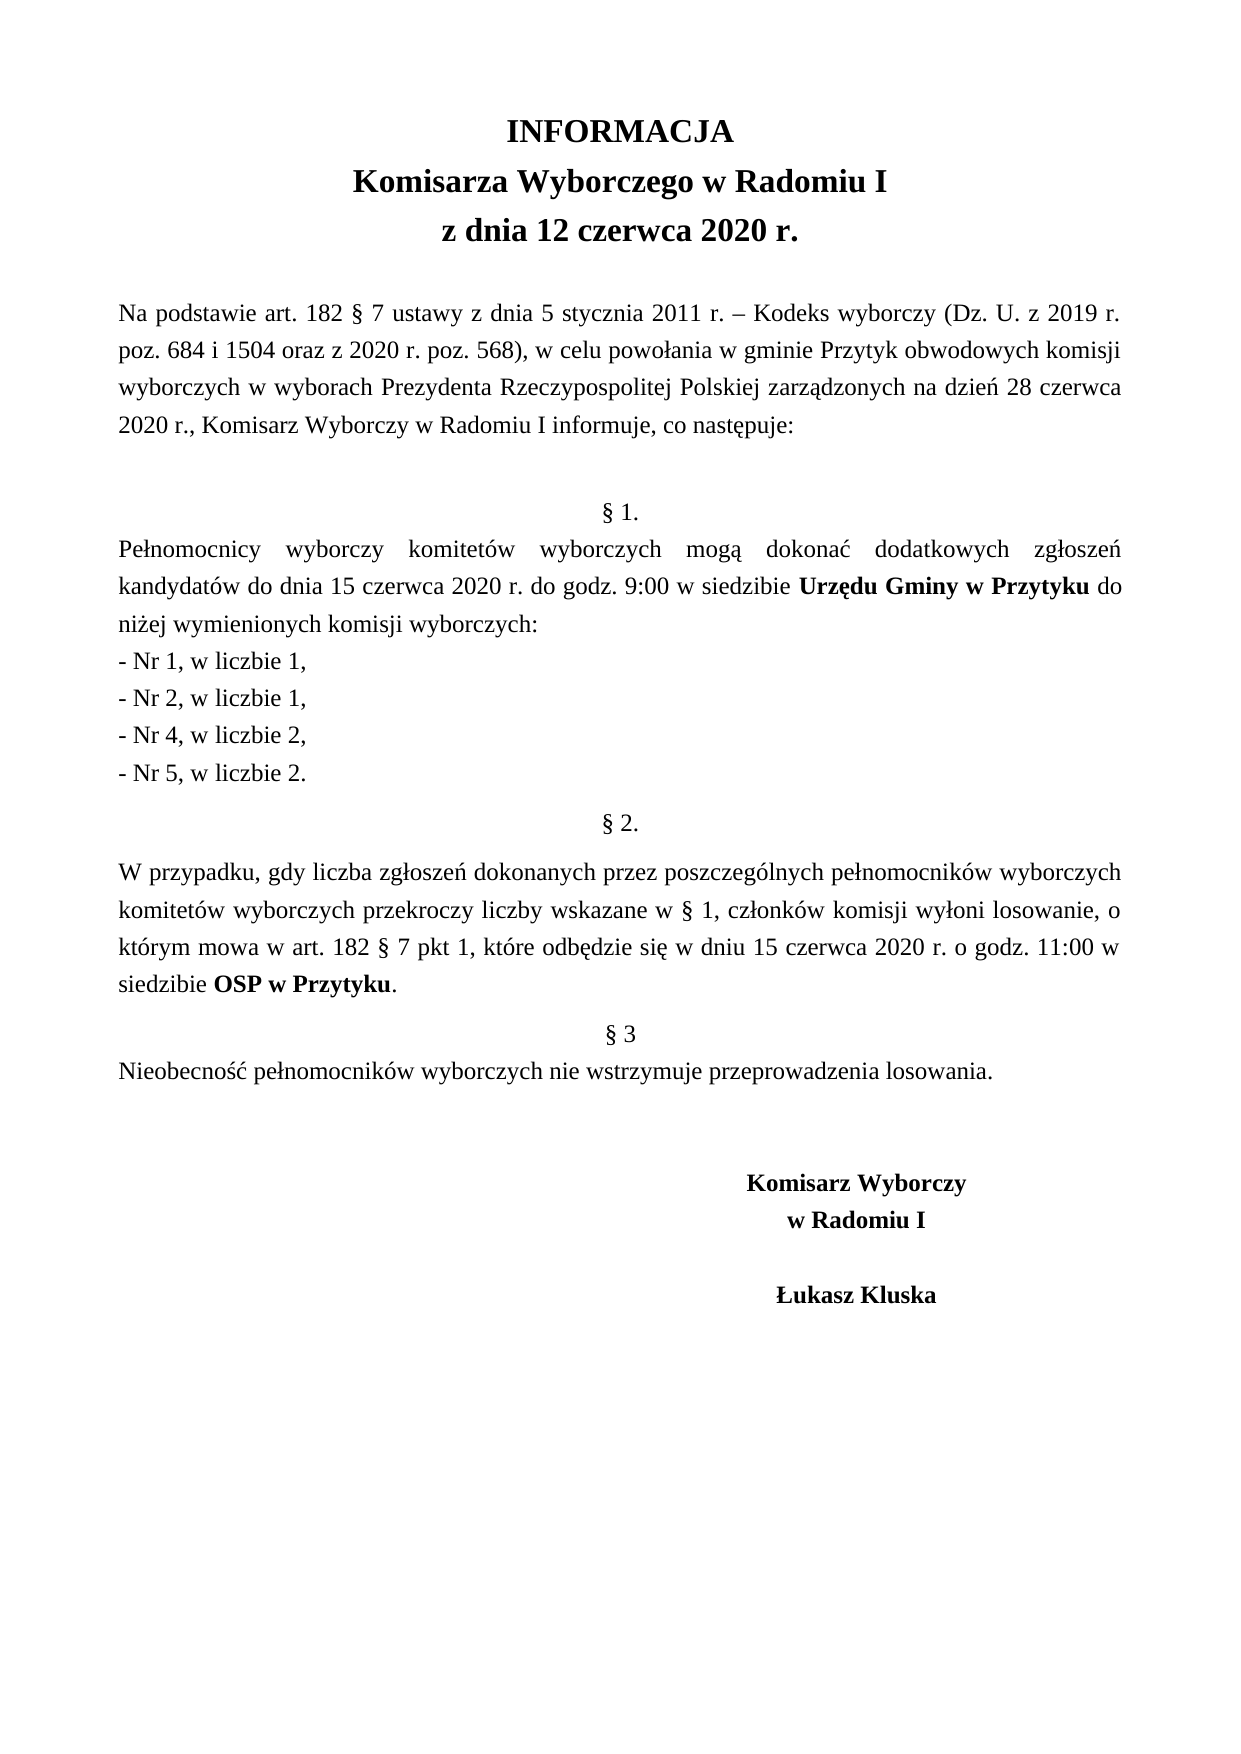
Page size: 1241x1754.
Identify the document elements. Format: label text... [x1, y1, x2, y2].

text Pełnomocnicy wyborczy komitetów wyborczych mogą dokonać dodatkowych zgłoszeń kandydatów do dnia 15 czerwca 2020 r. do godz. 9:00 w siedzibie Urzędu Gminy w Przytyku do niżej wymienionych komisji wyborczych: [118, 534, 1122, 637]
text § 1. [118, 497, 1122, 526]
text § 3 [118, 1019, 1122, 1048]
text - Nr 1, w liczbie 1, [118, 646, 1122, 675]
text z dnia 12 czerwca 2020 r. [118, 211, 1122, 249]
text Łukasz Kluska [591, 1280, 1122, 1309]
text Na podstawie art. 182 § 7 ustawy z dnia 5 stycznia 2011 r. – Kodeks wyborczy (Dz. U. z 2019 r. poz. 684 i 1504 oraz z 2020 r. poz. 568), w celu powołania w gminie Przytyk obwodowych komisji wyborczych w wyborach Prezydenta Rzeczypospolitej Polskiej zarządzonych na dzień 28 czerwca 2020 r., Komisarz Wyborczy w Radomiu I informuje, co następuje: [118, 298, 1122, 438]
text - Nr 4, w liczbie 2, [118, 721, 1122, 749]
text Komisarza Wyborczego w Radomiu I [118, 161, 1122, 199]
text W przypadku, gdy liczba zgłoszeń dokonanych przez poszczególnych pełnomocników wyborczych komitetów wyborczych przekroczy liczby wskazane w § 1, członków komisji wyłoni losowanie, o którym mowa w art. 182 § 7 pkt 1, które odbędzie się w dniu 15 czerwca 2020 r. o godz. 11:00 w siedzibie OSP w Przytyku. [118, 857, 1122, 998]
text INFORMACJA [118, 111, 1122, 149]
text - Nr 5, w liczbie 2. [118, 758, 1122, 787]
text § 2. [118, 808, 1122, 836]
text Nieobecność pełnomocników wyborczych nie wstrzymuje przeprowadzenia losowania. [118, 1056, 1122, 1085]
text - Nr 2, w liczbie 1, [118, 683, 1122, 712]
text Komisarz Wyborczy w Radomiu I [591, 1168, 1122, 1234]
